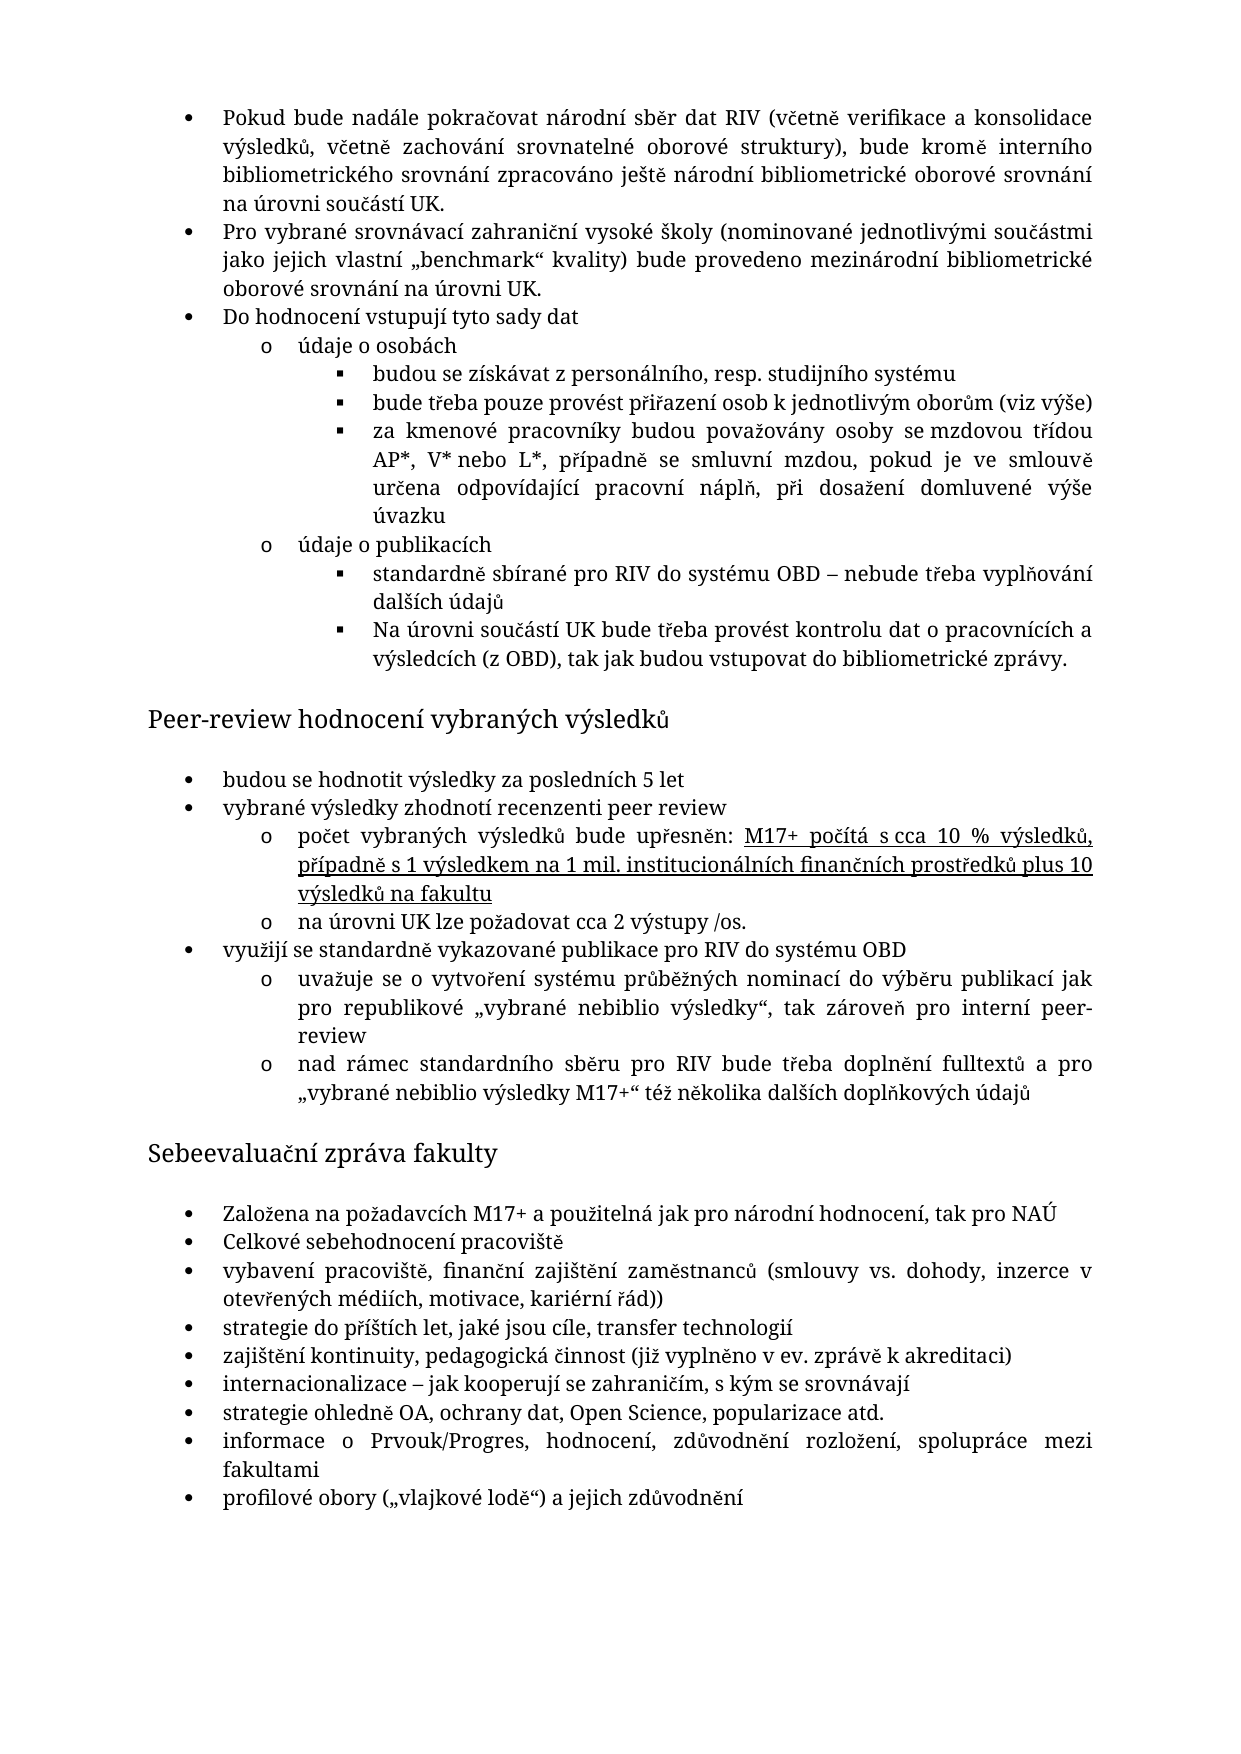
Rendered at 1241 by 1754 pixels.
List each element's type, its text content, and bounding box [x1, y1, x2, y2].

list profilové obory („vlajkové lodě“) a jejich zdůvodnění [185, 1483, 1093, 1512]
list údaje o osobách [260, 331, 1093, 359]
list Do hodnocení vstupují tyto sady dat [185, 302, 1093, 331]
list za kmenové pracovníky budou považovány osoby se mzdovou třídou AP*, V* nebo L*, případně se smluvní mzdou, pokud je ve smlouvě určena odpovídající pracovní náplň, při dosažení domluvené výše úvazku [335, 416, 1093, 530]
list Celkové sebehodnocení pracoviště [185, 1227, 1093, 1256]
subtitle Sebeevaluační zpráva fakulty [148, 1136, 1093, 1170]
list strategie ohledně OA, ochrany dat, Open Science, popularizace atd. [185, 1398, 1093, 1426]
list vybavení pracoviště, finanční zajištění zaměstnanců (smlouvy vs. dohody, inzerce v otevřených médiích, motivace, kariérní řád)) [185, 1256, 1093, 1313]
list Na úrovni součástí UK bude třeba provést kontrolu dat o pracovnících a výsledcích (z OBD), tak jak budou vstupovat do bibliometrické zprávy. [335, 616, 1093, 672]
list uvažuje se o vytvoření systému průběžných nominací do výběru publikací jak pro republikové „vybrané nebiblio výsledky“, tak zároveň pro interní peer-review [260, 964, 1093, 1049]
list Pokud bude nadále pokračovat národní sběr dat RIV (včetně verifikace a konsolidace výsledků, včetně zachování srovnatelné oborové struktury), bude kromě interního bibliometrického srovnání zpracováno ještě národní bibliometrické oborové srovnání na úrovni součástí UK. [185, 103, 1093, 217]
list nad rámec standardního sběru pro RIV bude třeba doplnění fulltextů a pro „vybrané nebiblio výsledky M17+“ též několika dalších doplňkových údajů [260, 1049, 1093, 1106]
list na úrovni UK lze požadovat cca 2 výstupy /os. [260, 907, 1093, 936]
list informace o Prvouk/Progres, hodnocení, zdůvodnění rozložení, spolupráce mezi fakultami [185, 1426, 1093, 1483]
list standardně sbírané pro RIV do systému OBD – nebude třeba vyplňování dalších údajů [335, 559, 1093, 616]
list údaje o publikacích [260, 530, 1093, 559]
list využijí se standardně vykazované publikace pro RIV do systému OBD [185, 936, 1093, 964]
list budou se hodnotit výsledky za posledních 5 let [185, 765, 1093, 793]
list Pro vybrané srovnávací zahraniční vysoké školy (nominované jednotlivými součástmi jako jejich vlastní „benchmark“ kvality) bude provedeno mezinárodní bibliometrické oborové srovnání na úrovni UK. [185, 217, 1093, 302]
list bude třeba pouze provést přiřazení osob k jednotlivým oborům (viz výše) [335, 388, 1093, 416]
list zajištění kontinuity, pedagogická činnost (již vyplněno v ev. zprávě k akreditaci) [185, 1341, 1093, 1369]
list strategie do příštích let, jaké jsou cíle, transfer technologií [185, 1313, 1093, 1341]
list počet vybraných výsledků bude upřesněn: M17+ počítá s cca 10 % výsledků, případně s 1 výsledkem na 1 mil. institucionálních finančních prostředků plus 10 výsledků na fakultu [260, 822, 1093, 907]
list internacionalizace – jak kooperují se zahraničím, s kým se srovnávají [185, 1369, 1093, 1398]
list Založena na požadavcích M17+ a použitelná jak pro národní hodnocení, tak pro NAÚ [185, 1199, 1093, 1227]
list budou se získávat z personálního, resp. studijního systému [335, 359, 1093, 388]
list vybrané výsledky zhodnotí recenzenti peer review [185, 793, 1093, 822]
subtitle Peer-review hodnocení vybraných výsledků [148, 702, 1093, 736]
